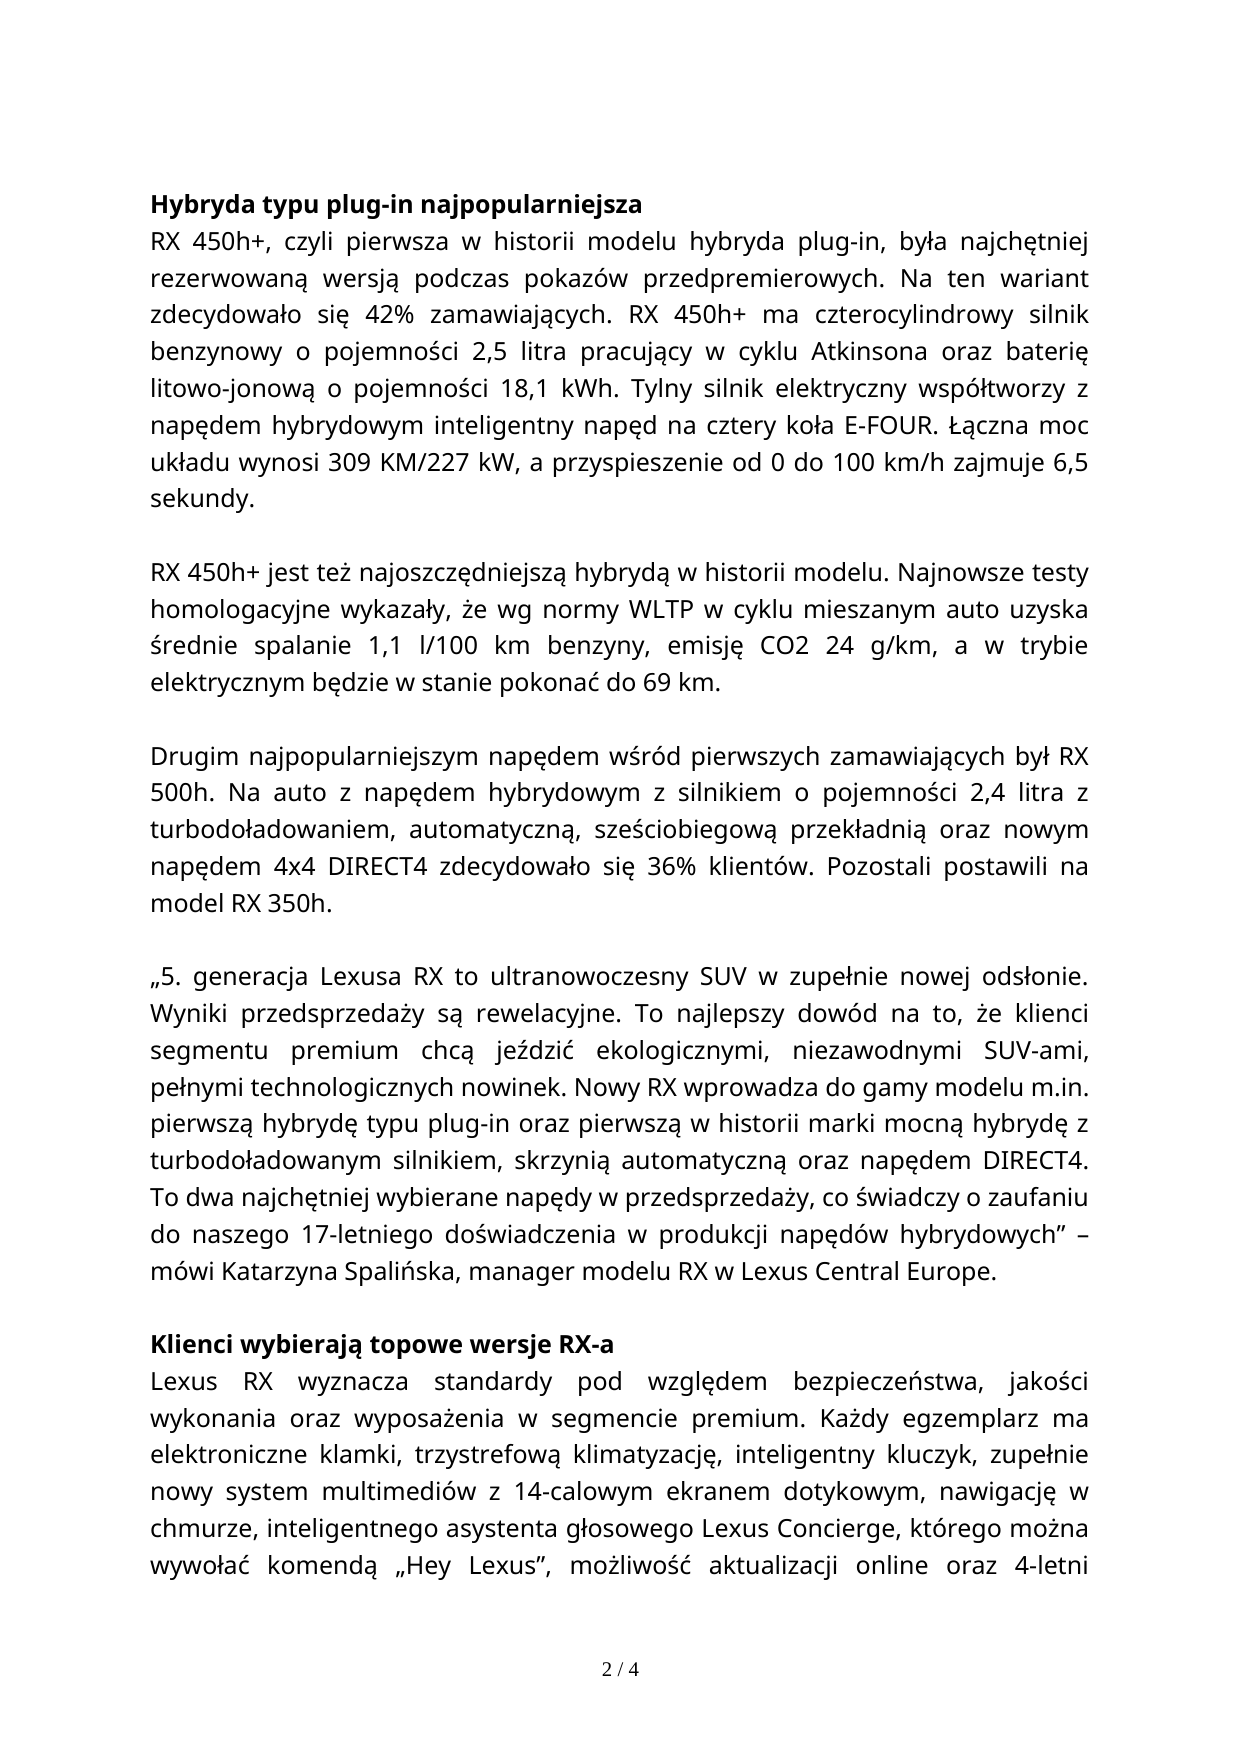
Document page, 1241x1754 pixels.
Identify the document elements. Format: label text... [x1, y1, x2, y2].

text RX 450h+ jest też najoszczędniejszą hybrydą w historii modelu. Najnowsze testy homologacyjne wykazały, że wg normy WLTP w cyklu mieszanym auto uzyska średnie spalanie 1,1 l/100 km benzyny, emisję CO2 24 g/km, a w trybie elektrycznym będzie w stanie pokonać do 69 km. [150, 554, 1090, 699]
text Drugim najpopularniejszym napędem wśród pierwszych zamawiających był RX 500h. Na auto z napędem hybrydowym z silnikiem o pojemności 2,4 litra z turbodoładowaniem, automatyczną, sześciobiegową przekładnią oraz nowym napędem 4x4 DIRECT4 zdecydowało się 36% klientów. Pozostali postawili na model RX 350h. [150, 738, 1090, 919]
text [150, 1363, 1090, 1581]
text RX 450h+, czyli pierwsza w historii modelu hybryda plug-in, była najchętniej rezerwowaną wersją podczas pokazów przedpremierowych. Na ten wariant zdecydowało się 42% zamawiających. RX 450h+ ma czterocylindrowy silnik benzynowy o pojemności 2,5 litra pracujący w cyklu Atkinsona oraz baterię litowo-jonową o pojemności 18,1 kWh. Tylny silnik elektryczny współtworzy z napędem hybrydowym inteligentny napęd na cztery koła E-FOUR. Łączna moc układu wynosi 309 KM/227 kW, a przyspieszenie od 0 do 100 km/h zajmuje 6,5 sekundy. [150, 223, 1090, 515]
text „5. generacja Lexusa RX to ultranowoczesny SUV w zupełnie nowej odsłonie. Wyniki przedsprzedaży są rewelacyjne. To najlepszy dowód na to, że klienci segmentu premium chcą jeździć ekologicznymi, niezawodnymi SUV-ami, pełnymi technologicznych nowinek. Nowy RX wprowadza do gamy modelu m.in. pierwszą hybrydę typu plug-in oraz pierwszą w historii marki mocną hybrydę z turbodoładowanym silnikiem, skrzynią automatyczną oraz napędem DIRECT4. To dwa najchętniej wybierane napędy w przedsprzedaży, co świadczy o zaufaniu do naszego 17-letniego doświadczenia w produkcji napędów hybrydowych” – mówi Katarzyna Spalińska, manager modelu RX w Lexus Central Europe. [150, 959, 1090, 1287]
text Hybryda typu plug-in najpopularniejsza [150, 187, 1090, 221]
text Klienci wybierają topowe wersje RX-a [150, 1327, 1090, 1361]
